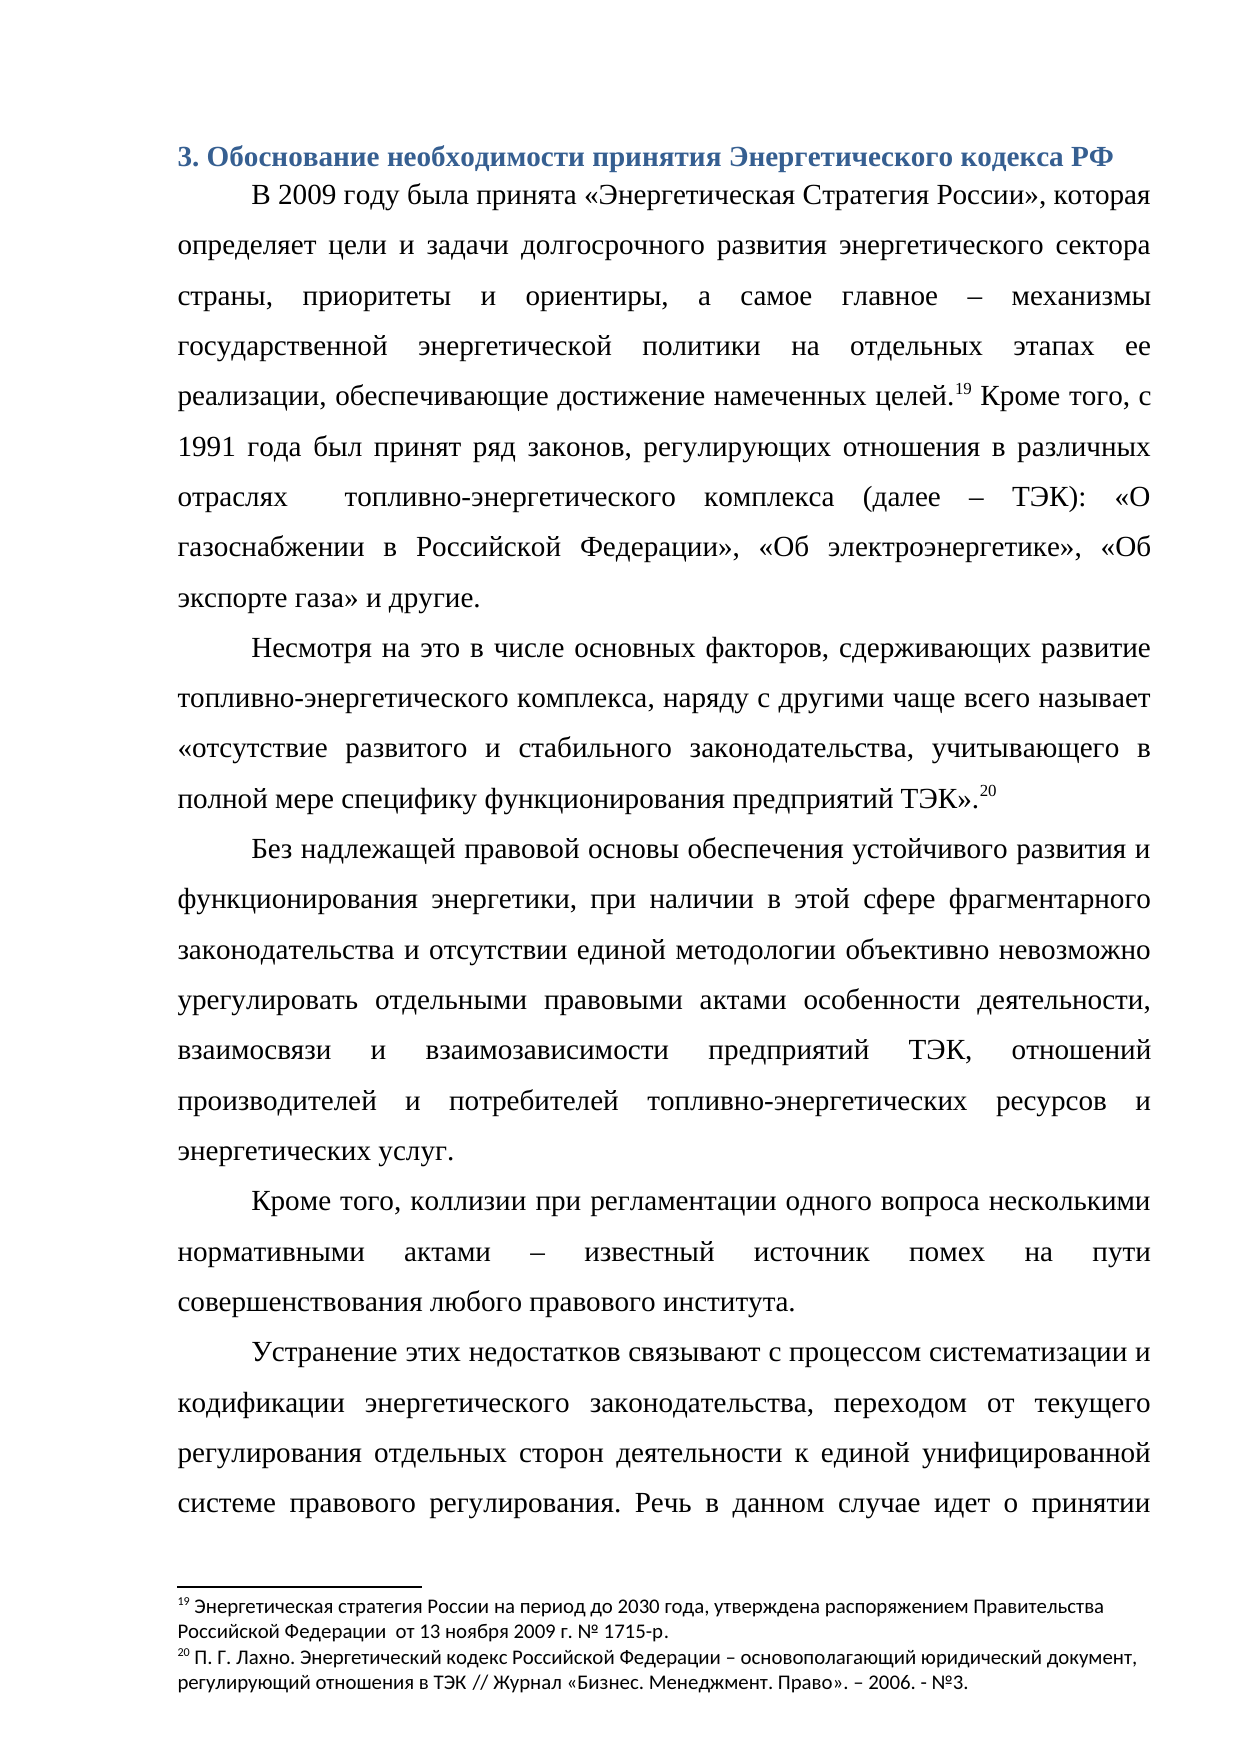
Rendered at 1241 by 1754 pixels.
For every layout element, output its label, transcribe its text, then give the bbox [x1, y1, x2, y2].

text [177, 1334, 1152, 1519]
text Несмотря на это в числе основных факторов, сдерживающих развитие топливно-энергетического комплекса, наряду с другими чаще всего называет «отсутствие развитого и стабильного законодательства, учитывающего в полной мере специфику функционирования предприятий ТЭК». [177, 630, 1152, 814]
text В 2009 году была принята «Энергетическая Стратегия России», которая определяет цели и задачи долгосрочного развития энергетического сектора страны, приоритеты и ориентиры, а самое главное – механизмы государственной энергетической политики на отдельных этапах ее реализации, обеспечивающие достижение намеченных целей. Кроме того, с 1991 года был принят ряд законов, регулирующих отношения в различных отраслях топливно-энергетического комплекса (далее – ТЭК): «О газоснабжении в Российской Федерации», «Об электроэнергетике», «Об экспорте газа» и другие. [177, 177, 1152, 613]
subtitle 3. Обоснование необходимости принятия Энергетического кодекса РФ [177, 139, 1152, 172]
text Без надлежащей правовой основы обеспечения устойчивого развития и функционирования энергетики, при наличии в этой сфере фрагментарного законодательства и отсутствии единой методологии объективно невозможно урегулировать отдельными правовыми актами особенности деятельности, взаимосвязи и взаимозависимости предприятий ТЭК, отношений производителей и потребителей топливно-энергетических ресурсов и энергетических услуг. [177, 831, 1152, 1167]
text Кроме того, коллизии при регламентации одного вопроса несколькими нормативными актами – известный источник помех на пути совершенствования любого правового института. [177, 1183, 1152, 1318]
